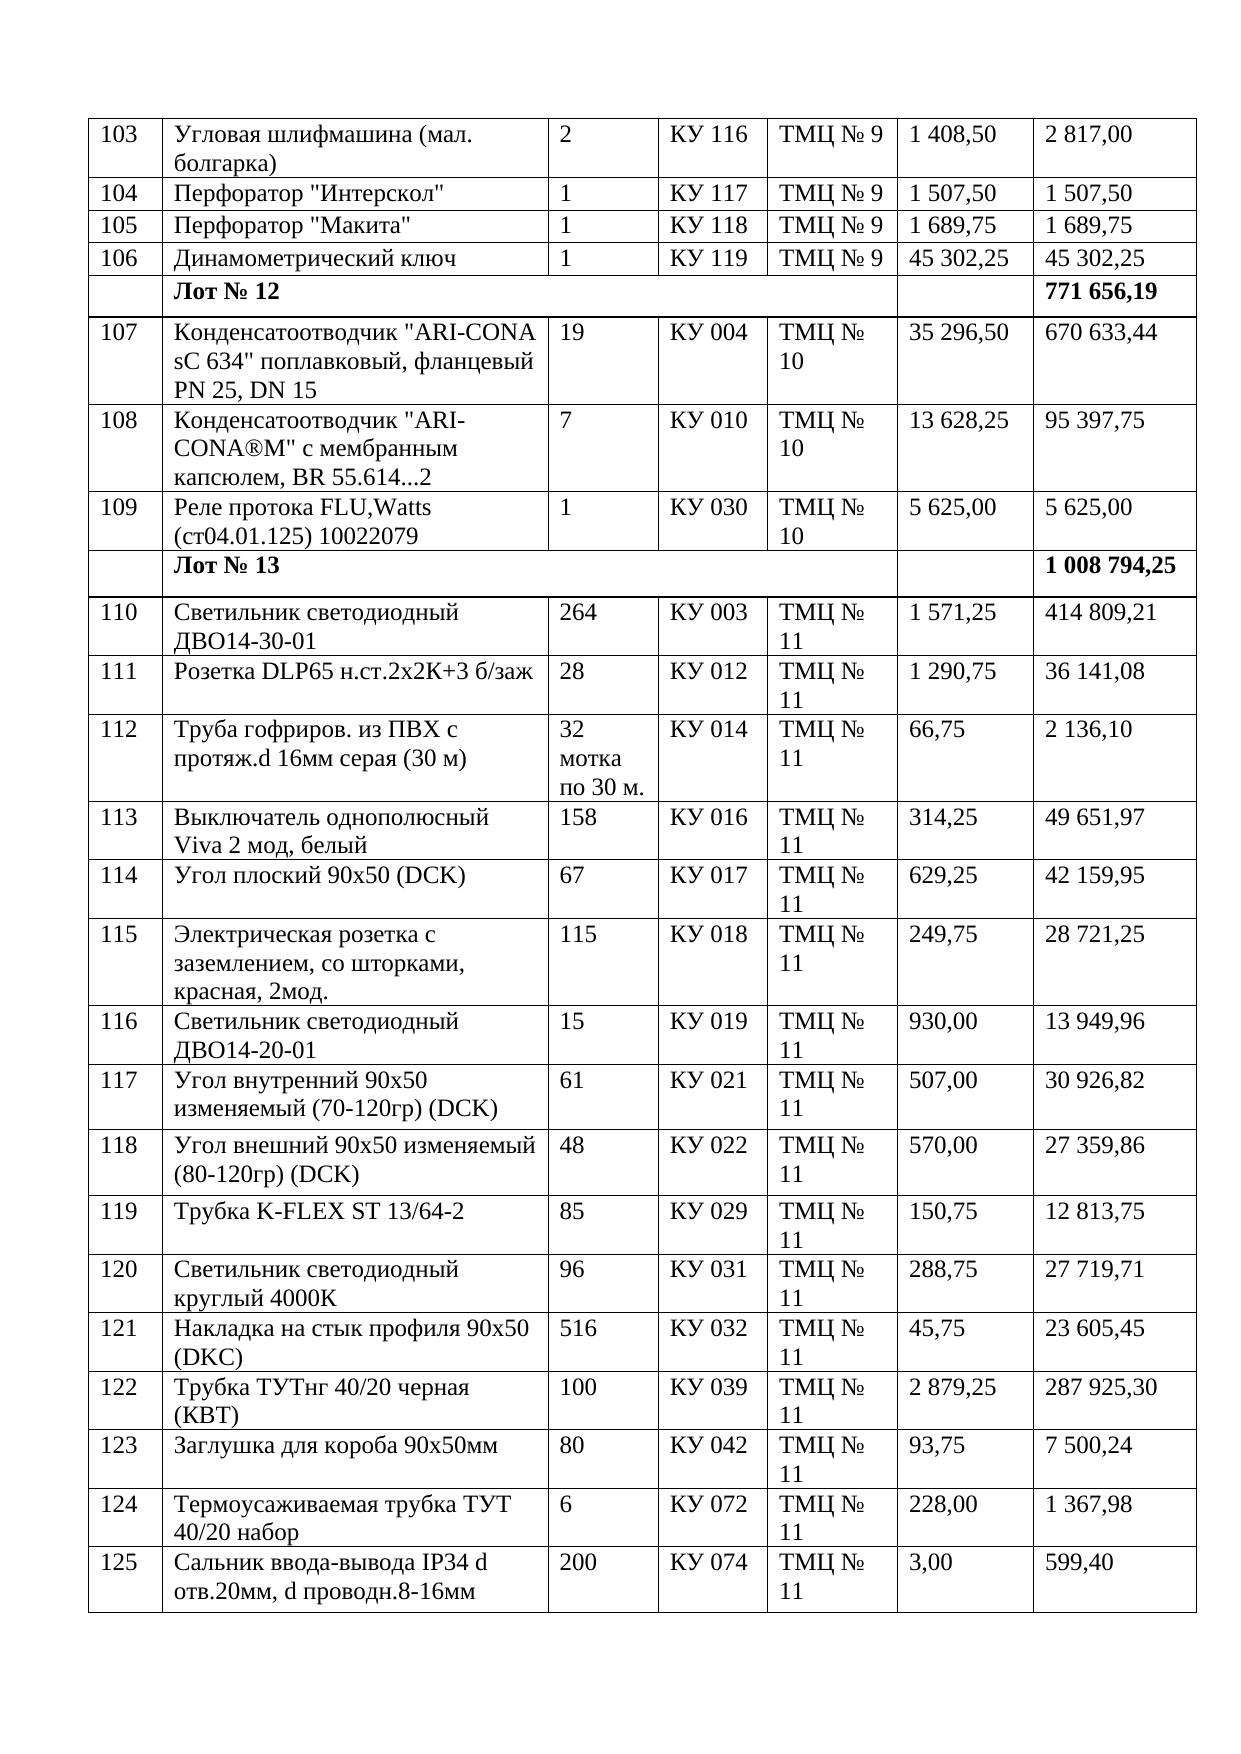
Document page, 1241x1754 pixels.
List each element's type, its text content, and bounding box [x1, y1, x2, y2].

table_cell 150,75 [898, 1196, 1033, 1253]
table_cell КУ 019 [659, 1006, 767, 1064]
table_cell 158 [549, 802, 658, 859]
table_cell 105 [89, 211, 162, 242]
table_cell ТМЦ № 11 [768, 802, 897, 859]
table_cell 1 689,75 [1034, 211, 1196, 242]
table_cell КУ 021 [659, 1065, 767, 1129]
table_cell 1 507,50 [1034, 178, 1196, 209]
table_cell КУ 032 [659, 1313, 767, 1371]
table_cell ТМЦ № 11 [768, 1313, 897, 1371]
table_cell Угловая шлифмашина (мал. болгарка) [163, 119, 548, 177]
table_cell ТМЦ № 11 [768, 1130, 897, 1195]
table_cell 516 [549, 1313, 658, 1371]
table_cell 104 [89, 178, 162, 209]
table_cell КУ 117 [659, 178, 767, 209]
table_cell 930,00 [898, 1006, 1033, 1064]
table_cell 314,25 [898, 802, 1033, 859]
table_cell ТМЦ № 11 [768, 1006, 897, 1064]
table_cell [898, 551, 1033, 596]
table_cell КУ 039 [659, 1372, 767, 1429]
table_cell 122 [89, 1372, 162, 1429]
table_cell 115 [549, 919, 658, 1005]
table_cell 112 [89, 715, 162, 801]
table_cell 599,40 [1034, 1547, 1196, 1612]
table_cell 1 [549, 178, 658, 209]
table_cell 507,00 [898, 1065, 1033, 1129]
table_cell Термоусаживаемая трубка ТУТ 40/20 набор [163, 1489, 548, 1546]
table_cell КУ 003 [659, 598, 767, 655]
table_cell 2 879,25 [898, 1372, 1033, 1429]
table_cell 1 290,75 [898, 656, 1033, 713]
table_cell ТМЦ № 10 [768, 405, 897, 491]
table_cell 42 159,95 [1034, 860, 1196, 918]
table_cell [898, 276, 1033, 316]
table_cell Розетка DLP65 н.ст.2х2К+3 б/заж [163, 656, 548, 713]
table_cell 13 949,96 [1034, 1006, 1196, 1064]
table_cell КУ 030 [659, 492, 767, 549]
table_cell Динамометрический ключ [163, 243, 548, 275]
table_cell 80 [549, 1430, 658, 1488]
table_cell 117 [89, 1065, 162, 1129]
table_cell 28 [549, 656, 658, 713]
table_cell 116 [89, 1006, 162, 1064]
table_cell ТМЦ № 9 [768, 211, 897, 242]
table_cell 13 628,25 [898, 405, 1033, 491]
table_cell Трубка ТУТнг 40/20 черная (КВТ) [163, 1372, 548, 1429]
table_cell 66,75 [898, 715, 1033, 801]
table_cell 288,75 [898, 1255, 1033, 1312]
table_cell ТМЦ № 9 [768, 119, 897, 177]
table_cell 103 [89, 119, 162, 177]
table_cell КУ 119 [659, 243, 767, 275]
table_cell 115 [89, 919, 162, 1005]
table_cell 1 [549, 492, 658, 549]
table_cell КУ 012 [659, 656, 767, 713]
table_cell Светильник светодиодный круглый 4000К [163, 1255, 548, 1312]
table_cell 19 [549, 318, 658, 404]
table_cell ТМЦ № 11 [768, 1489, 897, 1546]
table_cell 3,00 [898, 1547, 1033, 1612]
table_cell 108 [89, 405, 162, 491]
table_cell КУ 072 [659, 1489, 767, 1546]
table_cell 96 [549, 1255, 658, 1312]
table_cell 28 721,25 [1034, 919, 1196, 1005]
table_cell 1 [549, 243, 658, 275]
table_cell ТМЦ № 11 [768, 598, 897, 655]
table_cell ТМЦ № 10 [768, 492, 897, 549]
table_cell 7 [549, 405, 658, 491]
table_cell 12 813,75 [1034, 1196, 1196, 1253]
table_cell 114 [89, 860, 162, 918]
table_cell 670 633,44 [1034, 318, 1196, 404]
table_cell Угол внутренний 90х50 изменяемый (70-120гр) (DCK) [163, 1065, 548, 1129]
table_cell 67 [549, 860, 658, 918]
table_cell 85 [549, 1196, 658, 1253]
table_cell 1 507,50 [898, 178, 1033, 209]
table_cell ТМЦ № 11 [768, 1372, 897, 1429]
table_cell КУ 031 [659, 1255, 767, 1312]
table_cell КУ 004 [659, 318, 767, 404]
table_cell ТМЦ № 11 [768, 656, 897, 713]
table_cell 119 [89, 1196, 162, 1253]
table_cell 287 925,30 [1034, 1372, 1196, 1429]
table_cell 629,25 [898, 860, 1033, 918]
table_cell 48 [549, 1130, 658, 1195]
table_cell Электрическая розетка с заземлением, со шторками, красная, 2мод. [163, 919, 548, 1005]
table_cell [89, 551, 162, 596]
table_cell КУ 042 [659, 1430, 767, 1488]
table_cell 36 141,08 [1034, 656, 1196, 713]
table_cell 45 302,25 [898, 243, 1033, 275]
table_cell 125 [89, 1547, 162, 1612]
table_cell ТМЦ № 11 [768, 715, 897, 801]
table_cell Труба гофриров. из ПВХ с протяж.d 16мм серая (30 м) [163, 715, 548, 801]
table_cell 200 [549, 1547, 658, 1612]
table_cell 570,00 [898, 1130, 1033, 1195]
table_cell 264 [549, 598, 658, 655]
table_cell 1 008 794,25 [1034, 551, 1196, 596]
table_cell 111 [89, 656, 162, 713]
table_cell 109 [89, 492, 162, 549]
table_cell Накладка на стык профиля 90х50 (DKC) [163, 1313, 548, 1371]
table_cell 27 359,86 [1034, 1130, 1196, 1195]
table_cell КУ 118 [659, 211, 767, 242]
table_cell ТМЦ № 11 [768, 1547, 897, 1612]
table_cell 121 [89, 1313, 162, 1371]
table_cell 113 [89, 802, 162, 859]
table_cell 120 [89, 1255, 162, 1312]
table_cell ТМЦ № 9 [768, 178, 897, 209]
table_cell 45 302,25 [1034, 243, 1196, 275]
table_cell КУ 116 [659, 119, 767, 177]
table_cell ТМЦ № 11 [768, 860, 897, 918]
table_cell Светильник светодиодный ДВО14-20-01 [163, 1006, 548, 1064]
table_cell 30 926,82 [1034, 1065, 1196, 1129]
table_cell 27 719,71 [1034, 1255, 1196, 1312]
table_cell КУ 014 [659, 715, 767, 801]
table_cell 2 817,00 [1034, 119, 1196, 177]
table_cell 124 [89, 1489, 162, 1546]
table_cell 414 809,21 [1034, 598, 1196, 655]
table_cell Реле протока FLU,Watts (ст04.01.125) 10022079 [163, 492, 548, 549]
table_cell ТМЦ № 11 [768, 919, 897, 1005]
table_cell Светильник светодиодный ДВО14-30-01 [163, 598, 548, 655]
table_cell 93,75 [898, 1430, 1033, 1488]
table_cell Выключатель однополюсный Viva 2 мод, белый [163, 802, 548, 859]
table_cell КУ 018 [659, 919, 767, 1005]
table_cell 123 [89, 1430, 162, 1488]
table_cell 6 [549, 1489, 658, 1546]
table_cell 228,00 [898, 1489, 1033, 1546]
table_cell 35 296,50 [898, 318, 1033, 404]
table_cell 1 [549, 211, 658, 242]
table_cell ТМЦ № 11 [768, 1065, 897, 1129]
table_cell Угол плоский 90х50 (DCK) [163, 860, 548, 918]
table_cell 2 136,10 [1034, 715, 1196, 801]
table_cell 110 [89, 598, 162, 655]
table_cell 5 625,00 [1034, 492, 1196, 549]
table_cell 61 [549, 1065, 658, 1129]
table_cell 5 625,00 [898, 492, 1033, 549]
table_cell 1 408,50 [898, 119, 1033, 177]
table_cell ТМЦ № 9 [768, 243, 897, 275]
table_cell 106 [89, 243, 162, 275]
table_cell КУ 010 [659, 405, 767, 491]
table_cell 32 мотка по 30 м. [549, 715, 658, 801]
table_cell 118 [89, 1130, 162, 1195]
table_cell Сальник ввода-вывода IP34 d отв.20мм, d проводн.8-16мм [163, 1547, 548, 1612]
table_cell КУ 022 [659, 1130, 767, 1195]
table_cell 771 656,19 [1034, 276, 1196, 316]
table_cell 15 [549, 1006, 658, 1064]
table_cell Конденсатоотводчик "ARI-CONA®M" с мембранным капсюлем, BR 55.614...2 [163, 405, 548, 491]
table_cell [89, 276, 162, 316]
table_cell 49 651,97 [1034, 802, 1196, 859]
table_cell 23 605,45 [1034, 1313, 1196, 1371]
table_cell Перфоратор "Макита" [163, 211, 548, 242]
table_cell 1 689,75 [898, 211, 1033, 242]
table_cell 7 500,24 [1034, 1430, 1196, 1488]
table_cell Лот № 12 [163, 276, 897, 316]
table_cell ТМЦ № 10 [768, 318, 897, 404]
table_cell Заглушка для короба 90х50мм [163, 1430, 548, 1488]
table_cell КУ 029 [659, 1196, 767, 1253]
table_cell Трубка K-FLEX ST 13/64-2 [163, 1196, 548, 1253]
table_cell Перфоратор "Интерскол" [163, 178, 548, 209]
table_cell 95 397,75 [1034, 405, 1196, 491]
table_cell 249,75 [898, 919, 1033, 1005]
table_cell 45,75 [898, 1313, 1033, 1371]
table_cell КУ 017 [659, 860, 767, 918]
table_cell ТМЦ № 11 [768, 1196, 897, 1253]
table_cell Угол внешний 90х50 изменяемый (80-120гр) (DCK) [163, 1130, 548, 1195]
table_cell ТМЦ № 11 [768, 1255, 897, 1312]
table_cell КУ 016 [659, 802, 767, 859]
table_cell 100 [549, 1372, 658, 1429]
table_cell Лот № 13 [163, 551, 897, 596]
table_cell 2 [549, 119, 658, 177]
table_cell 1 571,25 [898, 598, 1033, 655]
table_cell КУ 074 [659, 1547, 767, 1612]
table_cell Конденсатоотводчик "ARI-CONA sC 634" поплавковый, фланцевый PN 25, DN 15 [163, 318, 548, 404]
table_cell 107 [89, 318, 162, 404]
table_cell ТМЦ № 11 [768, 1430, 897, 1488]
table_cell 1 367,98 [1034, 1489, 1196, 1546]
